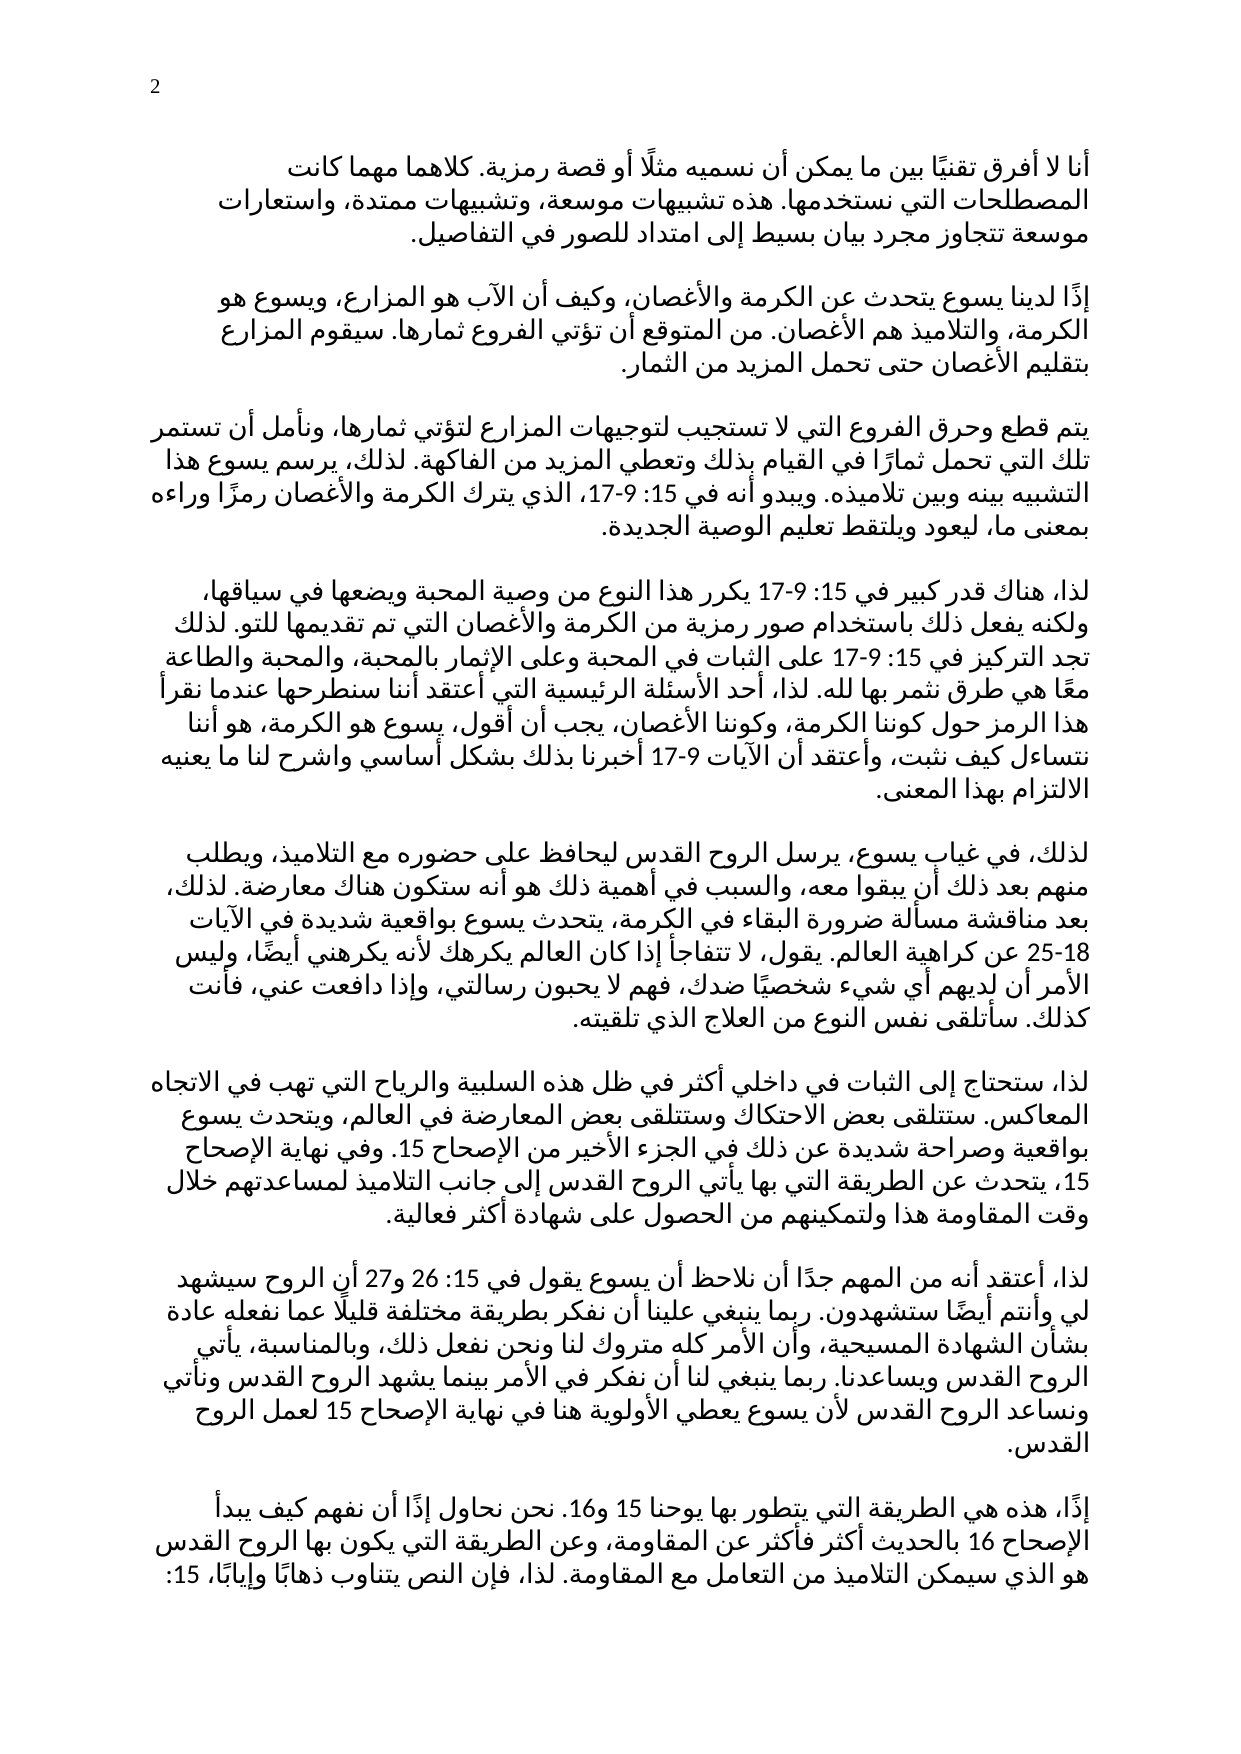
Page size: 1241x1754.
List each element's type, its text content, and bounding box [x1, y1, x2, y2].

text لذا، هناك قدر كبير في 15: 9-17 يكرر هذا النوع من وصية المحبة ويضعها في سياقها، ولكنه يفعل ذلك باستخدام صور رمزية من الكرمة والأغصان التي تم تقديمها للتو. لذلك تجد التركيز في 15: 9-17 على الثبات في المحبة وعلى الإثمار بالمحبة، والمحبة والطاعة معًا هي طرق نثمر بها لله. لذا، أحد الأسئلة الرئيسية التي أعتقد أننا سنطرحها عندما نقرأ هذا الرمز حول كوننا الكرمة، وكوننا الأغصان، يجب أن أقول، يسوع هو الكرمة، هو أننا نتساءل كيف نثبت، وأعتقد أن الآيات 9-17 أخبرنا بذلك بشكل أساسي واشرح لنا ما يعنيه الالتزام بهذا المعنى. [150, 574, 1090, 805]
text أنا لا أفرق تقنيًا بين ما يمكن أن نسميه مثلًا أو قصة رمزية. كلاهما مهما كانت المصطلحات التي نستخدمها. هذه تشبيهات موسعة، وتشبيهات ممتدة، واستعارات موسعة تتجاوز مجرد بيان بسيط إلى امتداد للصور في التفاصيل. [150, 150, 1090, 249]
text لذلك، في غياب يسوع، يرسل الروح القدس ليحافظ على حضوره مع التلاميذ، ويطلب منهم بعد ذلك أن يبقوا معه، والسبب في أهمية ذلك هو أنه ستكون هناك معارضة. لذلك، بعد مناقشة مسألة ضرورة البقاء في الكرمة، يتحدث يسوع بواقعية شديدة في الآيات 18-25 عن كراهية العالم. يقول، لا تتفاجأ إذا كان العالم يكرهك لأنه يكرهني أيضًا، وليس الأمر أن لديهم أي شيء شخصيًا ضدك، فهم لا يحبون رسالتي، وإذا دافعت عني، فأنت كذلك. سأتلقى نفس النوع من العلاج الذي تلقيته. [150, 836, 1090, 1034]
text إذًا لدينا يسوع يتحدث عن الكرمة والأغصان، وكيف أن الآب هو المزارع، ويسوع هو الكرمة، والتلاميذ هم الأغصان. من المتوقع أن تؤتي الفروع ثمارها. سيقوم المزارع بتقليم الأغصان حتى تحمل المزيد من الثمار. [150, 280, 1090, 379]
text لذا، أعتقد أنه من المهم جدًا أن نلاحظ أن يسوع يقول في 15: 26 و27 أن الروح سيشهد لي وأنتم أيضًا ستشهدون. ربما ينبغي علينا أن نفكر بطريقة مختلفة قليلًا عما نفعله عادة بشأن الشهادة المسيحية، وأن الأمر كله متروك لنا ونحن نفعل ذلك، وبالمناسبة، يأتي الروح القدس ويساعدنا. ربما ينبغي لنا أن نفكر في الأمر بينما يشهد الروح القدس ونأتي ونساعد الروح القدس لأن يسوع يعطي الأولوية هنا في نهاية الإصحاح 15 لعمل الروح القدس. [150, 1261, 1090, 1459]
text يتم قطع وحرق الفروع التي لا تستجيب لتوجيهات المزارع لتؤتي ثمارها، ونأمل أن تستمر تلك التي تحمل ثمارًا في القيام بذلك وتعطي المزيد من الفاكهة. لذلك، يرسم يسوع هذا التشبيه بينه وبين تلاميذه. ويبدو أنه في 15: 9-17، الذي يترك الكرمة والأغصان رمزًا وراءه بمعنى ما، ليعود ويلتقط تعليم الوصية الجديدة. [150, 410, 1090, 542]
text لذا، ستحتاج إلى الثبات في داخلي أكثر في ظل هذه السلبية والرياح التي تهب في الاتجاه المعاكس. ستتلقى بعض الاحتكاك وستتلقى بعض المعارضة في العالم، ويتحدث يسوع بواقعية وصراحة شديدة عن ذلك في الجزء الأخير من الإصحاح 15. وفي نهاية الإصحاح 15، يتحدث عن الطريقة التي بها يأتي الروح القدس إلى جانب التلاميذ لمساعدتهم خلال وقت المقاومة هذا ولتمكينهم من الحصول على شهادة أكثر فعالية. [150, 1065, 1090, 1230]
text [150, 1491, 1090, 1590]
